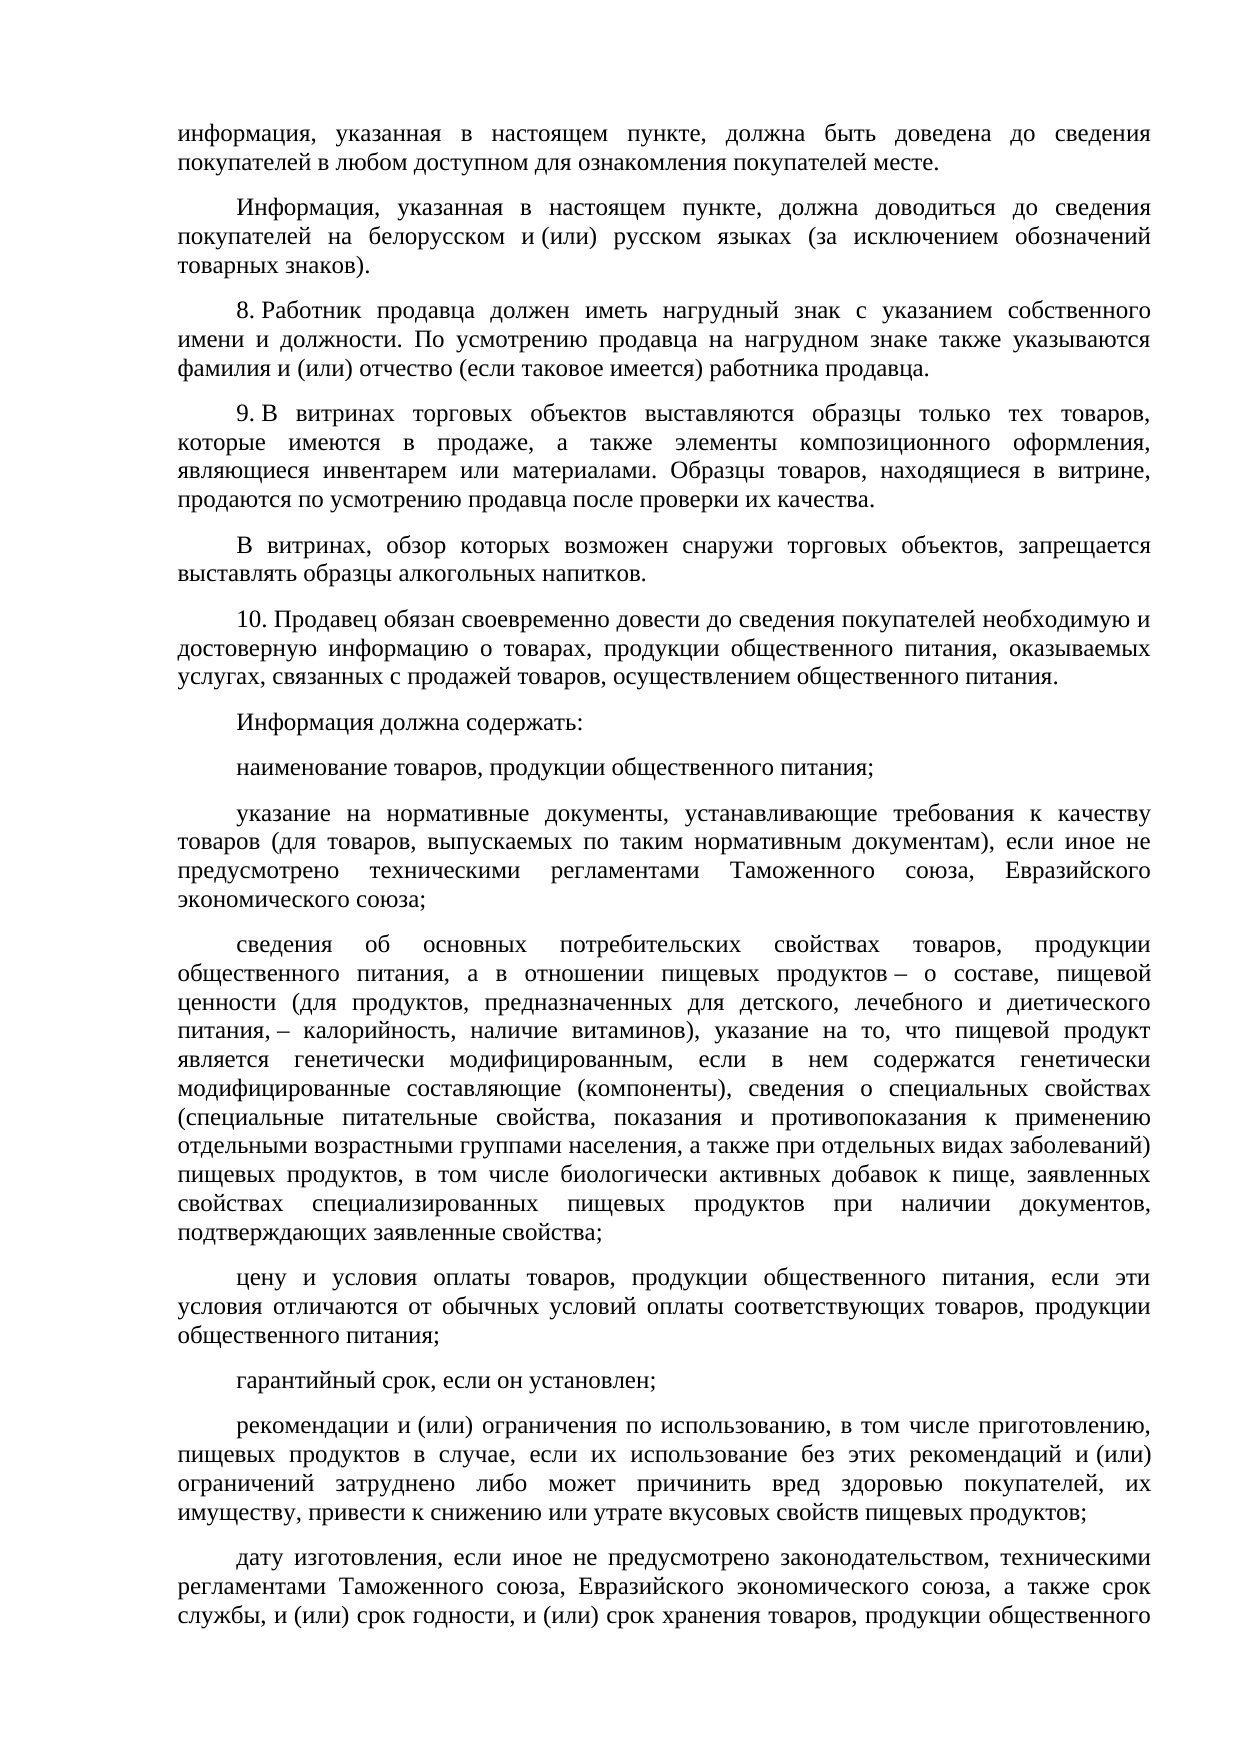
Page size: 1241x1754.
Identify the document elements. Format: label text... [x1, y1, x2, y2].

text рекомендации и (или) ограничения по использованию, в том числе приготовлению, пищевых продуктов в случае, если их использование без этих рекомендаций и (или) ограничений затруднено либо может причинить вред здоровью покупателей, их имуществу, привести к снижению или утрате вкусовых свойств пищевых продуктов; [177, 1411, 1152, 1526]
text наименование товаров, продукции общественного питания; [177, 752, 1152, 781]
text указание на нормативные документы, устанавливающие требования к качеству товаров (для товаров, выпускаемых по таким нормативным документам), если иное не предусмотрено техническими регламентами Таможенного союза, Евразийского экономического союза; [177, 798, 1152, 913]
text 8. Работник продавца должен иметь нагрудный знак с указанием собственного имени и должности. По усмотрению продавца на нагрудном знаке также указываются фамилия и (или) отчество (если таковое имеется) работника продавца. [177, 295, 1152, 381]
text гарантийный срок, если он установлен; [177, 1365, 1152, 1394]
text Информация, указанная в настоящем пункте, должна доводиться до сведения покупателей на белорусском и (или) русском языках (за исключением обозначений товарных знаков). [177, 192, 1152, 278]
text сведения об основных потребительских свойствах товаров, продукции общественного питания, а в отношении пищевых продуктов – о составе, пищевой ценности (для продуктов, предназначенных для детского, лечебного и диетического питания, – калорийность, наличие витаминов), указание на то, что пищевой продукт является генетически модифицированным, если в нем содержатся генетически модифицированные составляющие (компоненты), сведения о специальных свойствах (специальные питательные свойства, показания и противопоказания к применению отдельными возрастными группами населения, а также при отдельных видах заболеваний) пищевых продуктов, в том числе биологически активных добавок к пище, заявленных свойствах специализированных пищевых продуктов при наличии документов, подтверждающих заявленные свойства; [177, 929, 1152, 1246]
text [177, 118, 1152, 176]
text 9. В витринах торговых объектов выставляются образцы только тех товаров, которые имеются в продаже, а также элементы композиционного оформления, являющиеся инвентарем или материалами. Образцы товаров, находящиеся в витрине, продаются по усмотрению продавца после проверки их качества. [177, 398, 1152, 513]
text Информация должна содержать: [177, 707, 1152, 736]
text В витринах, обзор которых возможен снаружи торговых объектов, запрещается выставлять образцы алкогольных напитков. [177, 530, 1152, 587]
text 10. Продавец обязан своевременно довести до сведения покупателей необходимую и достоверную информацию о товарах, продукции общественного питания, оказываемых услугах, связанных с продажей товаров, осуществлением общественного питания. [177, 604, 1152, 690]
text цену и условия оплаты товаров, продукции общественного питания, если эти условия отличаются от обычных условий оплаты соответствующих товаров, продукции общественного питания; [177, 1262, 1152, 1348]
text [177, 1542, 1152, 1628]
